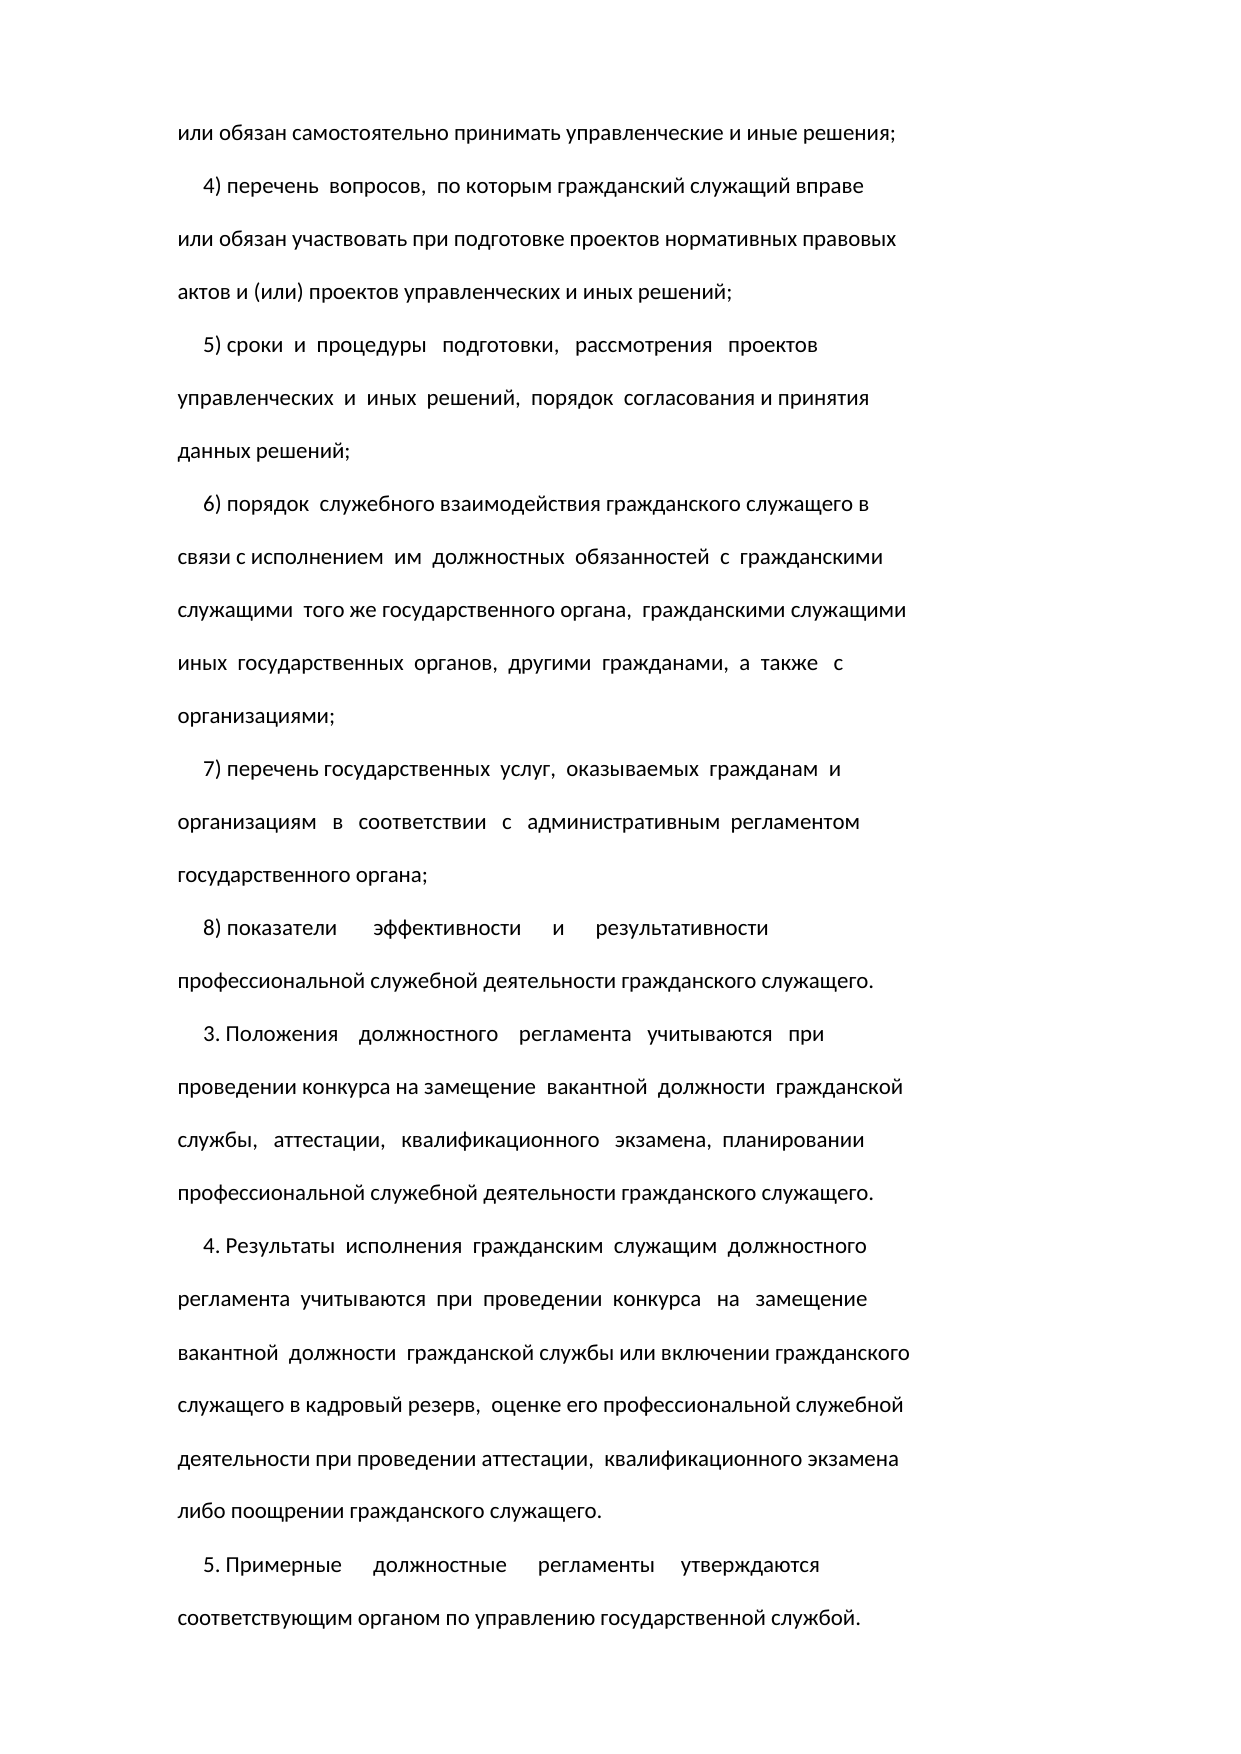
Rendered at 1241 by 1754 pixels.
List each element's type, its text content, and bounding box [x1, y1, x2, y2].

text службы, аттестации, квалификационного экзамена, планировании [177, 1126, 1152, 1153]
text 5. Примерные должностные регламенты утверждаются [177, 1550, 1152, 1578]
text профессиональной служебной деятельности гражданского служащего. [177, 1178, 1152, 1207]
text профессиональной служебной деятельности гражданского служащего. [177, 966, 1152, 994]
text регламента учитываются при проведении конкурса на замещение [177, 1284, 1152, 1313]
text 5) сроки и процедуры подготовки, рассмотрения проектов [177, 330, 1152, 358]
text либо поощрении гражданского служащего. [177, 1497, 1152, 1525]
text соответствующим органом по управлению государственной службой. [177, 1603, 1152, 1631]
text 8) показатели эффективности и результативности [177, 913, 1152, 941]
text проведении конкурса на замещение вакантной должности гражданской [177, 1072, 1152, 1101]
text или обязан самостоятельно принимать управленческие и иные решения; [177, 118, 1152, 146]
text организациям в соответствии с административным регламентом [177, 807, 1152, 835]
text государственного органа; [177, 860, 1152, 888]
text данных решений; [177, 436, 1152, 464]
text 7) перечень государственных услуг, оказываемых гражданам и [177, 754, 1152, 782]
text служащими того же государственного органа, гражданскими служащими [177, 595, 1152, 623]
text связи с исполнением им должностных обязанностей с гражданскими [177, 542, 1152, 570]
text служащего в кадровый резерв, оценке его профессиональной служебной [177, 1391, 1152, 1419]
text или обязан участвовать при подготовке проектов нормативных правовых [177, 224, 1152, 252]
text 3. Положения должностного регламента учитываются при [177, 1019, 1152, 1047]
text 4. Результаты исполнения гражданским служащим должностного [177, 1232, 1152, 1259]
text 4) перечень вопросов, по которым гражданский служащий вправе [177, 171, 1152, 199]
text организациями; [177, 701, 1152, 729]
text актов и (или) проектов управленческих и иных решений; [177, 277, 1152, 305]
text иных государственных органов, другими гражданами, а также с [177, 648, 1152, 676]
text деятельности при проведении аттестации, квалификационного экзамена [177, 1444, 1152, 1472]
text 6) порядок служебного взаимодействия гражданского служащего в [177, 489, 1152, 517]
text управленческих и иных решений, порядок согласования и принятия [177, 383, 1152, 411]
text вакантной должности гражданской службы или включении гражданского [177, 1338, 1152, 1366]
